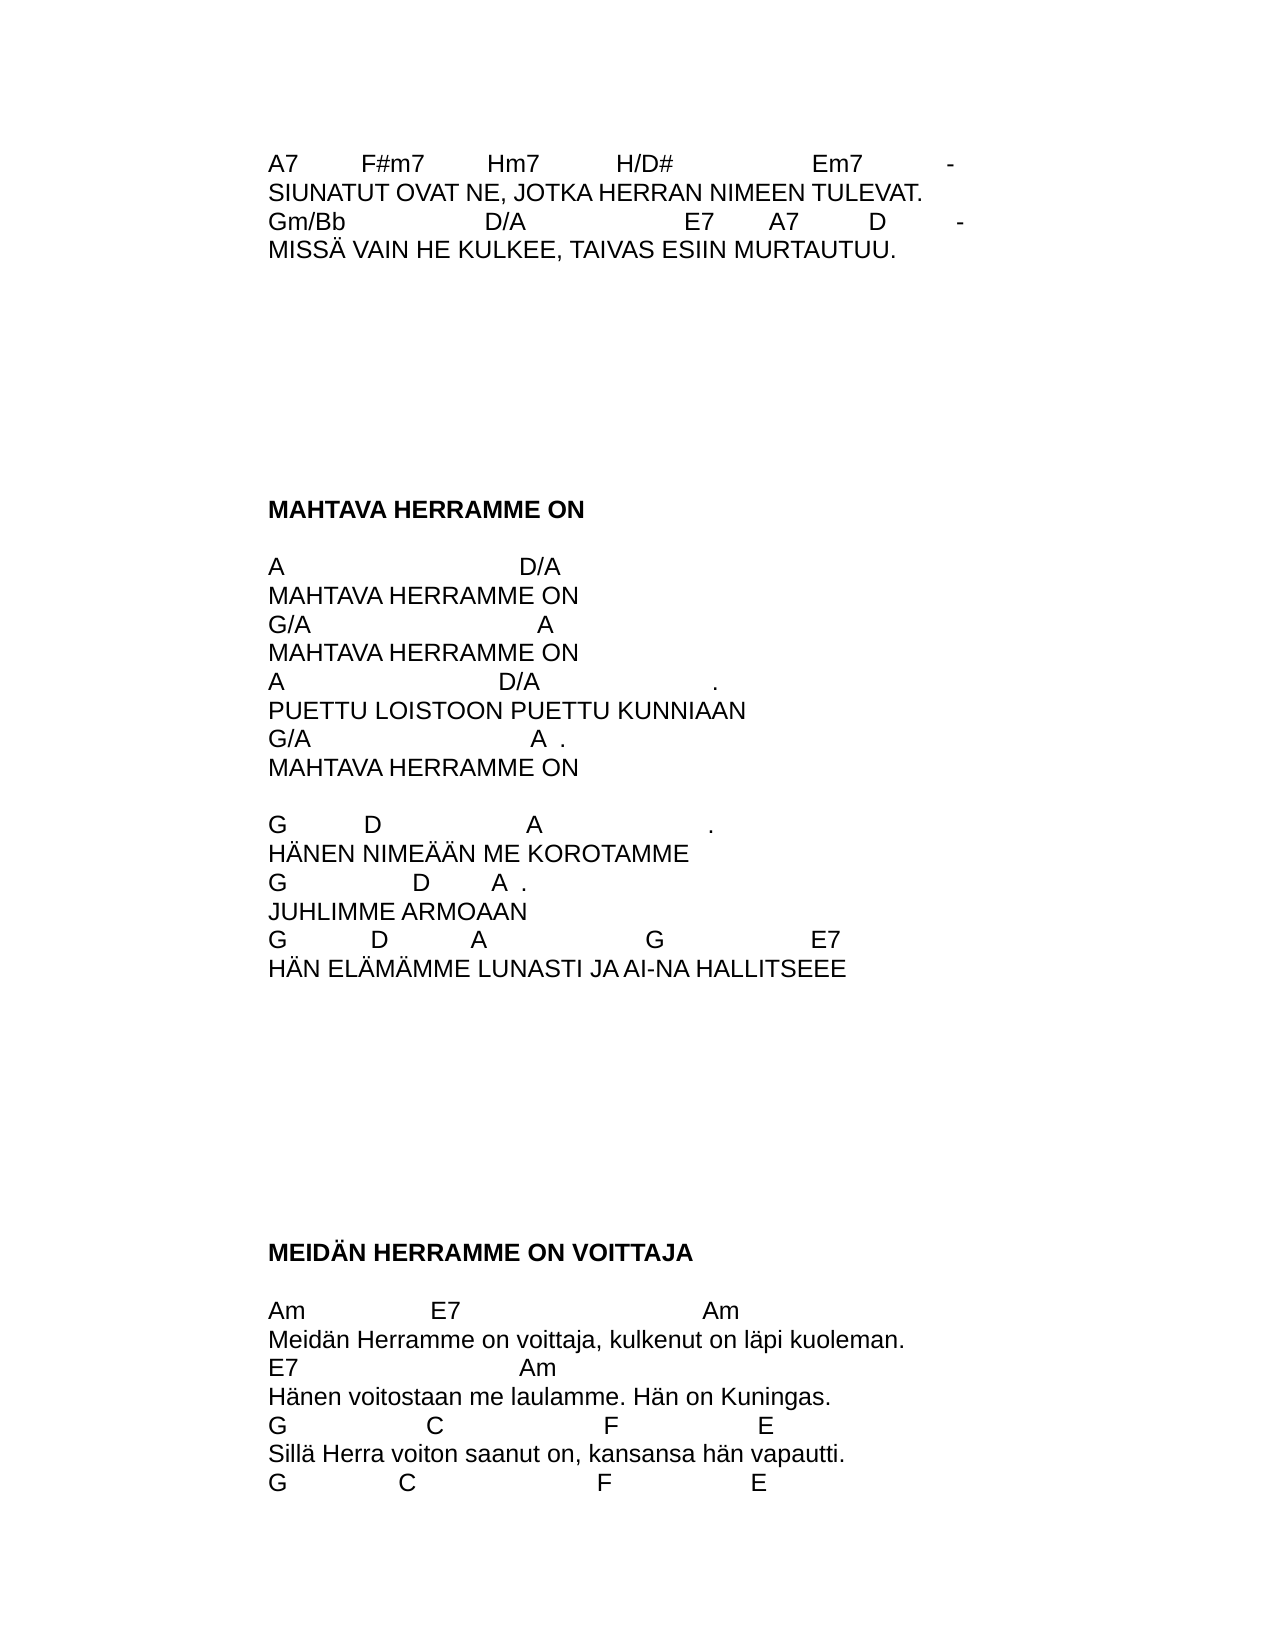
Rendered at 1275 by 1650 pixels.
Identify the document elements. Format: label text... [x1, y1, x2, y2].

text HÄN ELÄMÄMME LUNASTI JA AI-NA HALLITSEEE [268, 954, 1125, 983]
text MAHTAVA HERRAMME ON [268, 639, 1125, 667]
text A7 F#m7 Hm7 H/D# Em7 - [268, 150, 1125, 179]
text MISSÄ VAIN HE KULKEE, TAIVAS ESIIN MURTAUTUU. [268, 236, 1125, 265]
text G D A . [268, 811, 1125, 839]
text PUETTU LOISTOON PUETTU KUNNIAAN [268, 696, 1125, 725]
text MAHTAVA HERRAMME ON [268, 753, 1125, 782]
text G/A A . [268, 725, 1125, 753]
text Sillä Herra voiton saanut on, kansansa hän vapautti. [268, 1440, 1125, 1469]
text Hänen voitostaan me laulamme. Hän on Kuningas. [268, 1383, 1125, 1411]
text A D/A [268, 553, 1125, 581]
text E7 Am [268, 1354, 1125, 1383]
text Gm/Bb D/A E7 A7 D - [268, 207, 1125, 236]
text G/A A [268, 610, 1125, 639]
text G D A G E7 [268, 926, 1125, 954]
text MAHTAVA HERRAMME ON [268, 581, 1125, 610]
text MAHTAVA HERRAMME ON [268, 492, 1125, 524]
text G D A . [268, 868, 1125, 897]
text G C F E [268, 1469, 1125, 1497]
text A D/A . [268, 667, 1125, 696]
text G C F E [268, 1411, 1125, 1440]
text Am E7 Am [268, 1296, 1125, 1325]
text MEIDÄN HERRAMME ON VOITTAJA [268, 1236, 1125, 1268]
text JUHLIMME ARMOAAN [268, 897, 1125, 926]
text Meidän Herramme on voittaja, kulkenut on läpi kuoleman. [268, 1325, 1125, 1354]
text HÄNEN NIMEÄÄN ME KOROTAMME [268, 839, 1125, 868]
text SIUNATUT OVAT NE, JOTKA HERRAN NIMEEN TULEVAT. [268, 179, 1125, 207]
